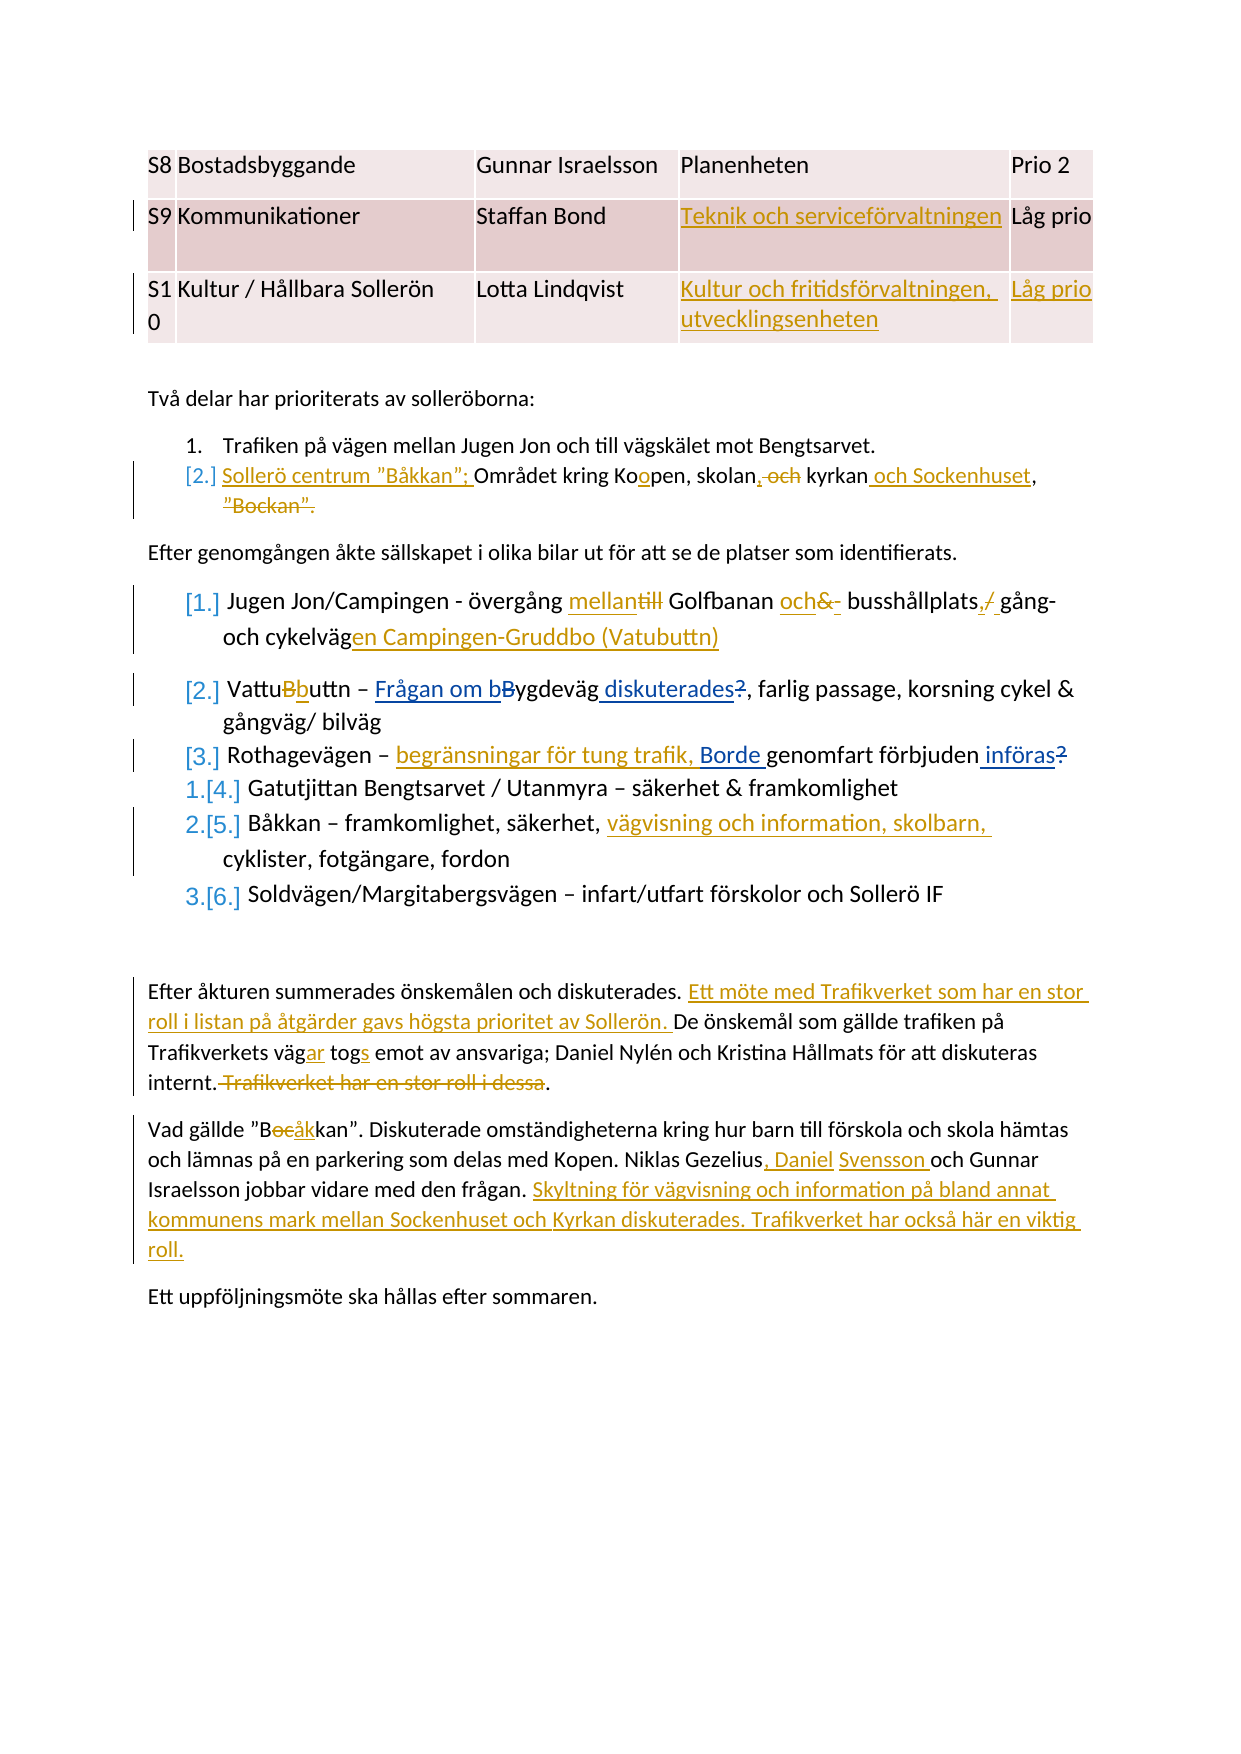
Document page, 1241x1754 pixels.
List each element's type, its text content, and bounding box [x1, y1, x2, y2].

table_cell Gunnar Israelsson​ [476, 150, 678, 198]
list Jugen Jon/Campingen - övergång Golfbanan busshållplatsgång-och cykelväg​ [185, 585, 1093, 654]
text Vad gällde ”Bkan”. Diskuterade omständigheterna kring hur barn till förskola och skola hämtas och lämnas på en parkering som delas med Kopen. Niklas Gezelius och Gunnar Israelsson jobbar vidare med den frågan. [148, 1115, 1093, 1264]
list Området kring Kopen, skolan kyrkan, [185, 461, 1093, 519]
table_cell Planenheten​ [680, 150, 1009, 198]
list Trafiken på vägen mellan Jugen Jon och till vägskälet mot Bengtsarvet. [185, 431, 1093, 459]
table_cell ​ [680, 200, 1009, 271]
table_cell Lotta Lindqvist​ [476, 273, 678, 343]
table_cell Låg prio​ [1011, 200, 1093, 271]
text Ett uppföljningsmöte ska hållas efter sommaren. [148, 1282, 1093, 1311]
list Soldvägen/Margitabergsvägen – infart/utfart förskolor och Sollerö IF​ [185, 878, 1093, 911]
table_cell Staffan Bond​ [476, 200, 678, 271]
table_cell Prio 2​ [1011, 150, 1093, 198]
text Efter åkturen summerades önskemålen och diskuterades. De önskemål som gällde trafiken på Trafikverkets väg tog emot av ansvariga; Daniel Nylén och Kristina Hållmats för att diskuteras internt.. [148, 977, 1093, 1096]
table_cell Kommunikationer​ [177, 200, 474, 271]
list Gatutjittan Bengtsarvet / Utanmyra – säkerhet & framkomlighet [185, 772, 1093, 804]
table_cell ​ [680, 273, 1009, 343]
table_cell S9​ [148, 200, 175, 271]
table_cell ​ [1011, 273, 1093, 343]
text Efter genomgången åkte sällskapet i olika bilar ut för att se de platser som identifierats. [148, 538, 1093, 566]
list Båkkan – framkomlighet, säkerhet, cyklister, fotgängare, fordon [185, 807, 1093, 876]
table_cell S8​ [148, 150, 175, 198]
list Rothagevägen – genomfart förbjuden​ [185, 739, 1093, 772]
table_cell Kultur / Hållbara Sollerön​ [177, 273, 474, 343]
text Två delar har prioriterats av solleröborna: [148, 384, 1093, 412]
table_cell Bostadsbyggande​ [177, 150, 474, 198]
list Vattuuttn – ygdeväg, farlig passage, korsning cykel & gångväg/ bilväg ​ [185, 673, 1093, 739]
table_cell S10​ [148, 273, 175, 343]
